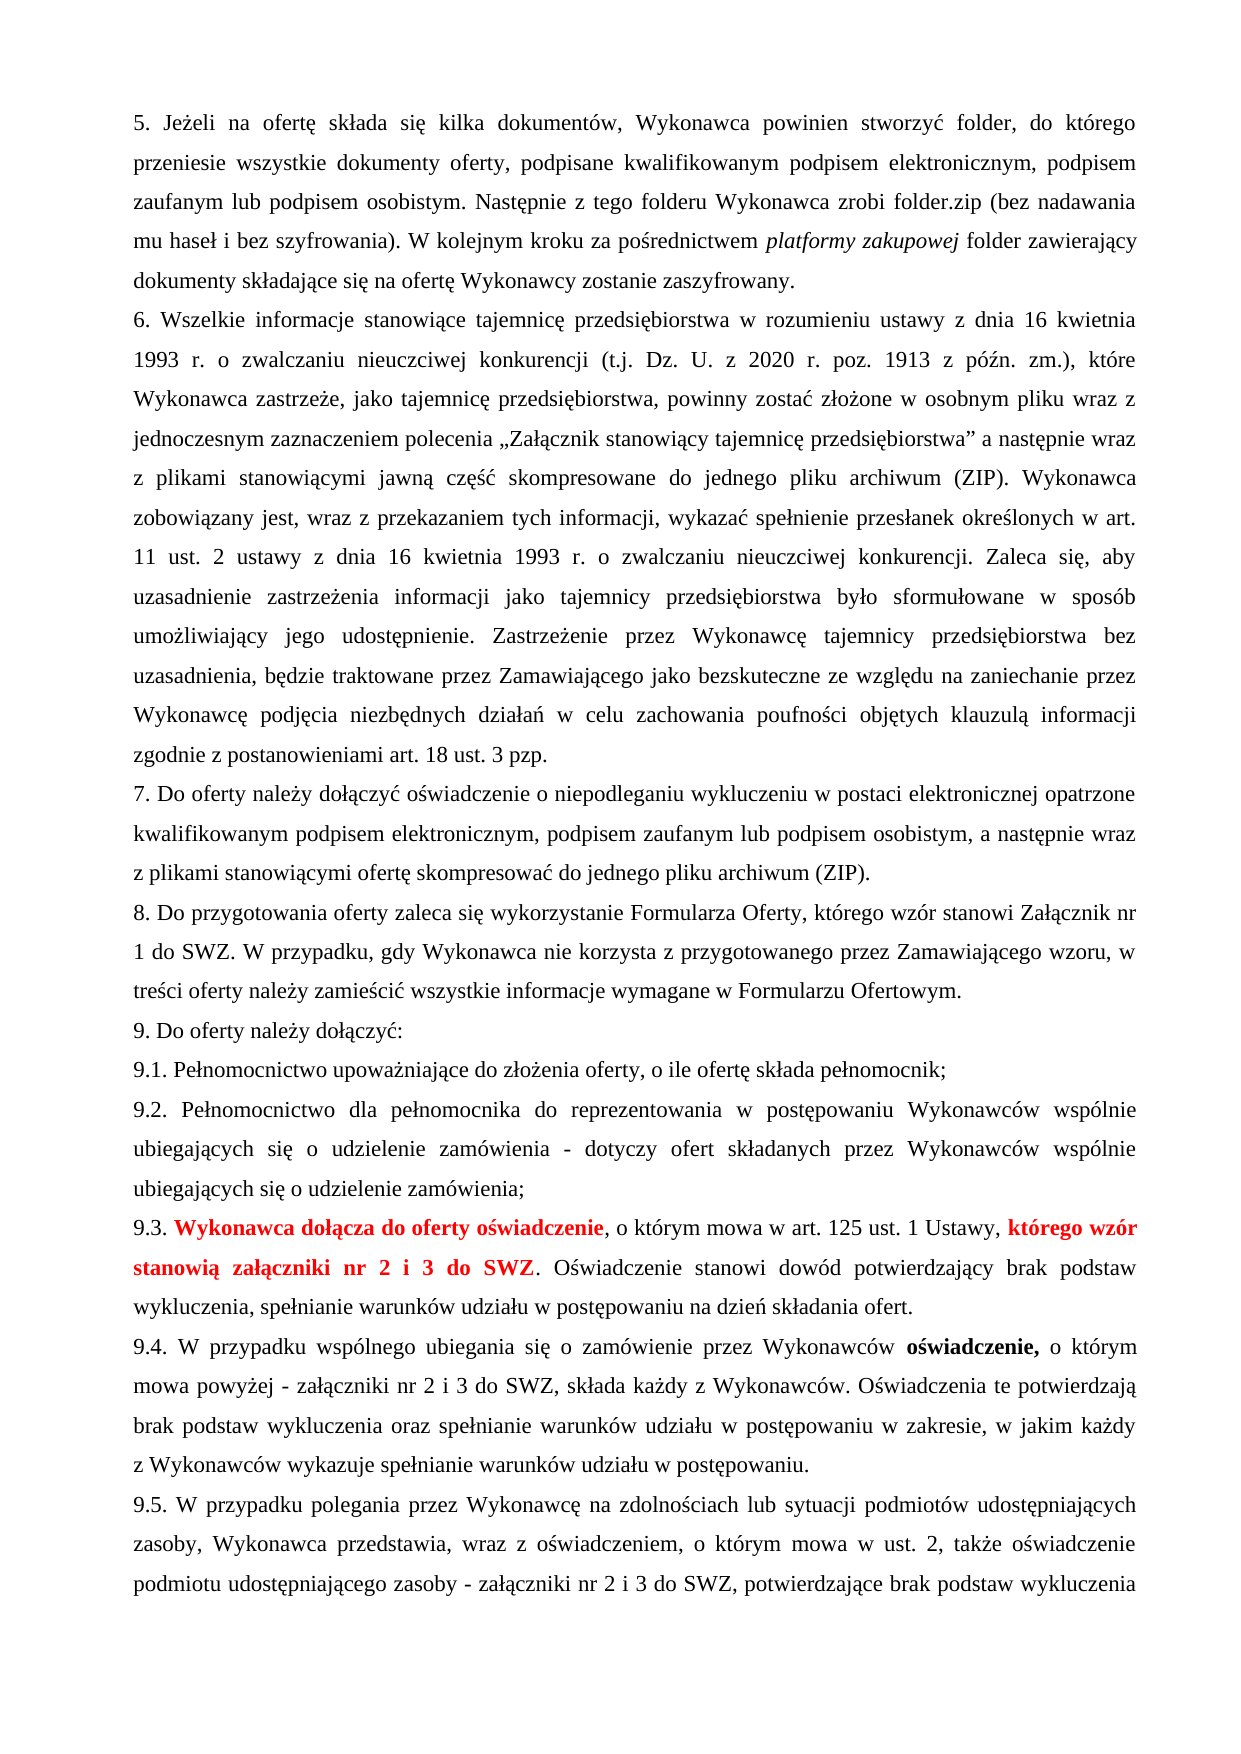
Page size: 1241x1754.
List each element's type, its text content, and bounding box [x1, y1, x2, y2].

text 9.1. Pełnomocnictwo upoważniające do złożenia oferty, o ile ofertę składa pełnomocnik; [133, 1057, 1137, 1083]
text 9.3. Wykonawca dołącza do oferty oświadczenie, o którym mowa w art. 125 ust. 1 Ustawy, którego wzór stanowią załączniki nr 2 i 3 do SWZ. Oświadczenie stanowi dowód potwierdzający brak podstaw wykluczenia, spełnianie warunków udziału w postępowaniu na dzień składania ofert. [133, 1214, 1137, 1320]
text 7. Do oferty należy dołączyć oświadczenie o niepodleganiu wykluczeniu w postaci elektronicznej opatrzone kwalifikowanym podpisem elektronicznym, podpisem zaufanym lub podpisem osobistym, a następnie wraz z plikami stanowiącymi ofertę skompresować do jednego pliku archiwum (ZIP). [133, 780, 1137, 886]
text 9. Do oferty należy dołączyć: [133, 1017, 1137, 1043]
text 6. Wszelkie informacje stanowiące tajemnicę przedsiębiorstwa w rozumieniu ustawy z dnia 16 kwietnia 1993 r. o zwalczaniu nieuczciwej konkurencji (t.j. Dz. U. z 2020 r. poz. 1913 z późn. zm.), które Wykonawca zastrzeże, jako tajemnicę przedsiębiorstwa, powinny zostać złożone w osobnym pliku wraz z jednoczesnym zaznaczeniem polecenia „Załącznik stanowiący tajemnicę przedsiębiorstwa” a następnie wraz z plikami stanowiącymi jawną część skompresowane do jednego pliku archiwum (ZIP). Wykonawca zobowiązany jest, wraz z przekazaniem tych informacji, wykazać spełnienie przesłanek określonych w art. 11 ust. 2 ustawy z dnia 16 kwietnia 1993 r. o zwalczaniu nieuczciwej konkurencji. Zaleca się, aby uzasadnienie zastrzeżenia informacji jako tajemnicy przedsiębiorstwa było sformułowane w sposób umożliwiający jego udostępnienie. Zastrzeżenie przez Wykonawcę tajemnicy przedsiębiorstwa bez uzasadnienia, będzie traktowane przez Zamawiającego jako bezskuteczne ze względu na zaniechanie przez Wykonawcę podjęcia niezbędnych działań w celu zachowania poufności objętych klauzulą informacji zgodnie z postanowieniami art. 18 ust. 3 pzp. [133, 306, 1137, 767]
text 8. Do przygotowania oferty zaleca się wykorzystanie Formularza Oferty, którego wzór stanowi Załącznik nr 1 do SWZ. W przypadku, gdy Wykonawca nie korzysta z przygotowanego przez Zamawiającego wzoru, w treści oferty należy zamieścić wszystkie informacje wymagane w Formularzu Ofertowym. [133, 899, 1137, 1004]
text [133, 1491, 1137, 1596]
text 9.4. W przypadku wspólnego ubiegania się o zamówienie przez Wykonawców oświadczenie, o którym mowa powyżej - załączniki nr 2 i 3 do SWZ, składa każdy z Wykonawców. Oświadczenia te potwierdzają brak podstaw wykluczenia oraz spełnianie warunków udziału w postępowaniu w zakresie, w jakim każdy z Wykonawców wykazuje spełnianie warunków udziału w postępowaniu. [133, 1333, 1137, 1478]
text 9.2. Pełnomocnictwo dla pełnomocnika do reprezentowania w postępowaniu Wykonawców wspólnie ubiegających się o udzielenie zamówienia - dotyczy ofert składanych przez Wykonawców wspólnie ubiegających się o udzielenie zamówienia; [133, 1096, 1137, 1201]
text 5. Jeżeli na ofertę składa się kilka dokumentów, Wykonawca powinien stworzyć folder, do którego przeniesie wszystkie dokumenty oferty, podpisane kwalifikowanym podpisem elektronicznym, podpisem zaufanym lub podpisem osobistym. Następnie z tego folderu Wykonawca zrobi folder.zip (bez nadawania mu haseł i bez szyfrowania). W kolejnym kroku za pośrednictwem platformy zakupowej folder zawierający dokumenty składające się na ofertę Wykonawcy zostanie zaszyfrowany. [133, 109, 1137, 293]
